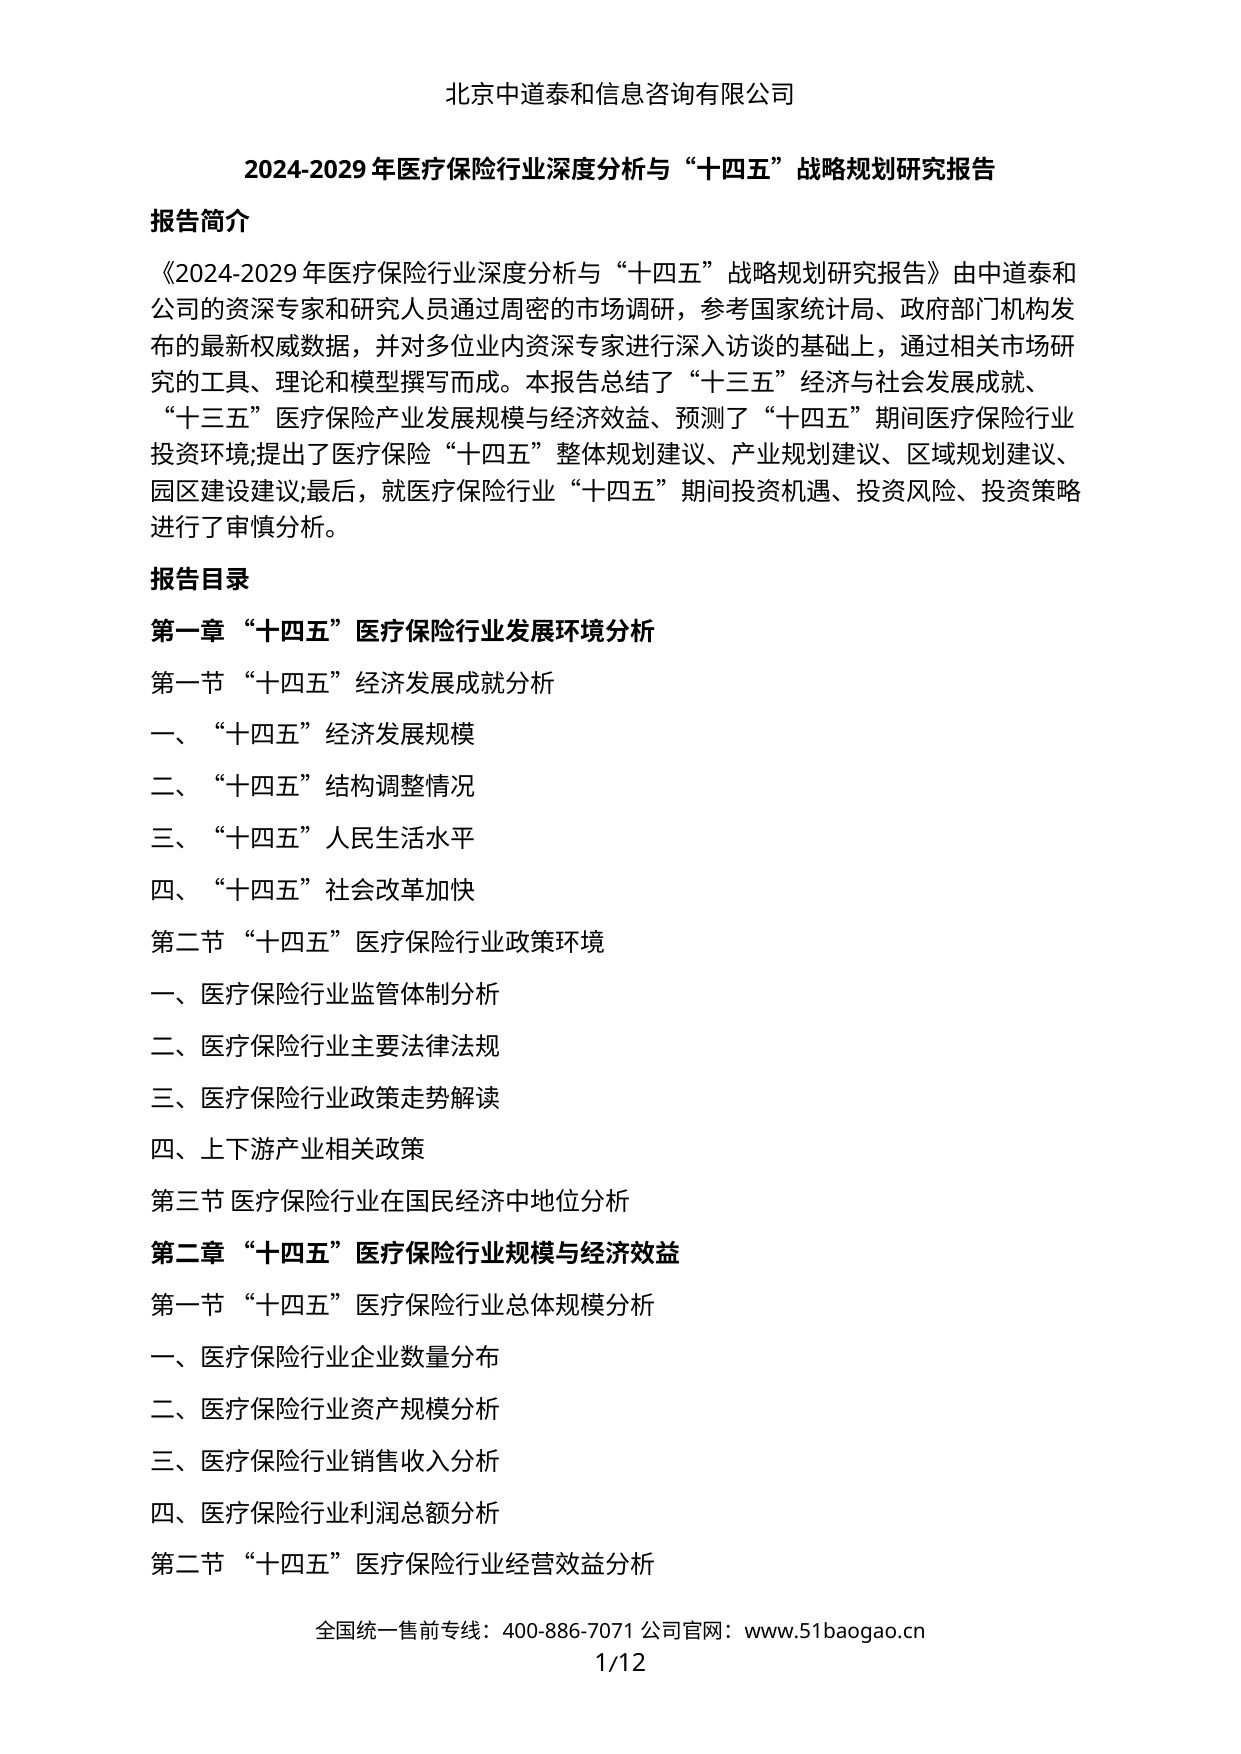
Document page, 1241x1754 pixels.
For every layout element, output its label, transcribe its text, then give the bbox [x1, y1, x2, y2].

text 四、上下游产业相关政策 [150, 1130, 1090, 1166]
text 一、“十四五”经济发展规模 [150, 715, 1090, 751]
text 第一节 “十四五”经济发展成就分析 [150, 663, 1090, 699]
text 三、医疗保险行业销售收入分析 [150, 1441, 1090, 1477]
text 《2024-2029年医疗保险行业深度分析与“十四五”战略规划研究报告》由中道泰和公司的资深专家和研究人员通过周密的市场调研，参考国家统计局、政府部门机构发布的最新权威数据，并对多位业内资深专家进行深入访谈的基础上，通过相关市场研究的工具、理论和模型撰写而成。本报告总结了“十三五”经济与社会发展成就、“十三五”医疗保险产业发展规模与经济效益、预测了“十四五”期间医疗保险行业投资环境;提出了医疗保险“十四五”整体规划建议、产业规划建议、区域规划建议、园区建设建议;最后，就医疗保险行业“十四五”期间投资机遇、投资风险、投资策略进行了审慎分析。 [150, 254, 1090, 544]
text 一、医疗保险行业企业数量分布 [150, 1337, 1090, 1374]
text 2024-2029年医疗保险行业深度分析与“十四五”战略规划研究报告 [150, 150, 1090, 186]
text 第二节 “十四五”医疗保险行业经营效益分析 [150, 1545, 1090, 1581]
text 报告目录 [150, 559, 1090, 596]
text 四、“十四五”社会改革加快 [150, 871, 1090, 907]
text 二、医疗保险行业资产规模分析 [150, 1389, 1090, 1426]
text 报告简介 [150, 202, 1090, 238]
text 第一节 “十四五”医疗保险行业总体规模分析 [150, 1286, 1090, 1322]
text 第三节 医疗保险行业在国民经济中地位分析 [150, 1182, 1090, 1218]
text 第二节 “十四五”医疗保险行业政策环境 [150, 922, 1090, 959]
text 一、医疗保险行业监管体制分析 [150, 974, 1090, 1011]
text 四、医疗保险行业利润总额分析 [150, 1493, 1090, 1529]
text 二、“十四五”结构调整情况 [150, 767, 1090, 803]
text 第一章 “十四五”医疗保险行业发展环境分析 [150, 611, 1090, 647]
text 三、“十四五”人民生活水平 [150, 819, 1090, 855]
text 三、医疗保险行业政策走势解读 [150, 1078, 1090, 1114]
text 二、医疗保险行业主要法律法规 [150, 1026, 1090, 1062]
text 第二章 “十四五”医疗保险行业规模与经济效益 [150, 1234, 1090, 1270]
